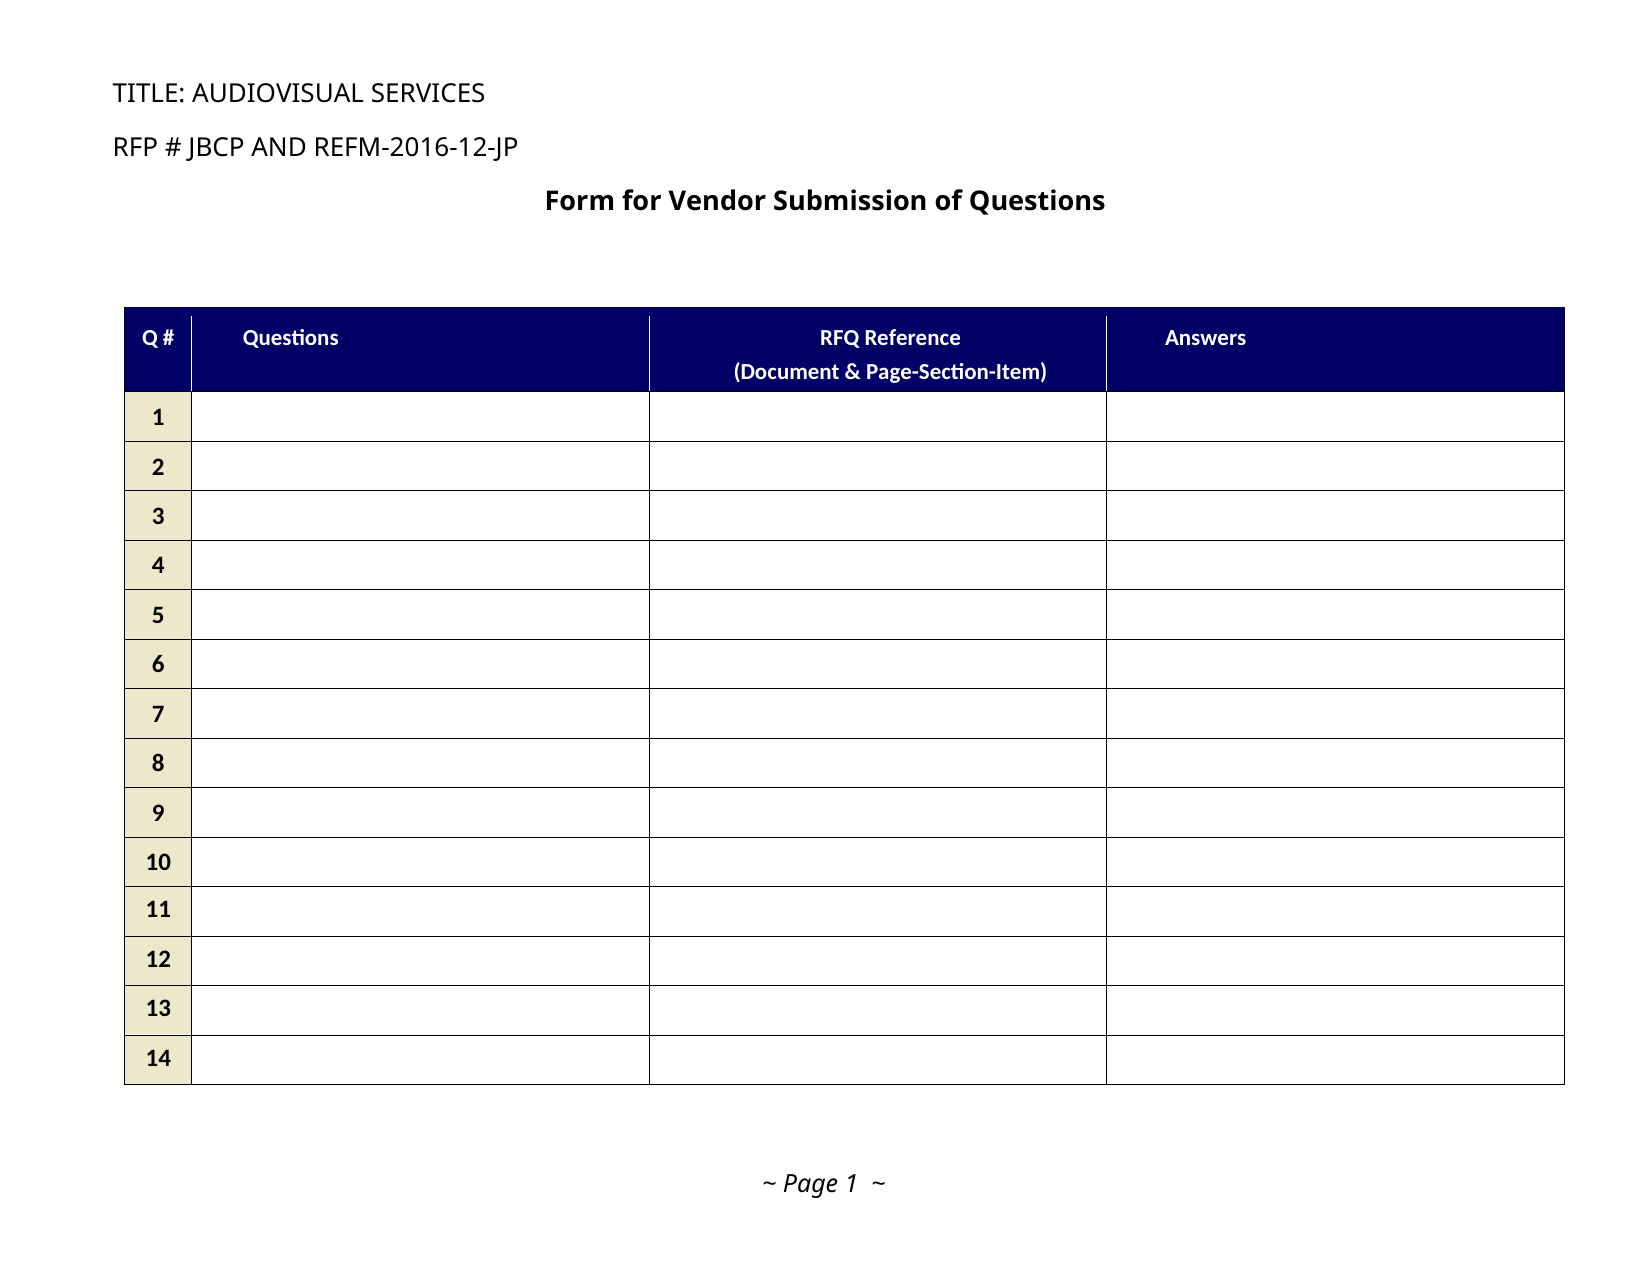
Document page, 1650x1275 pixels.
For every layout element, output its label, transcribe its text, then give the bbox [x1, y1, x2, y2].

table_cell [192, 590, 649, 639]
table_cell [650, 838, 1106, 886]
table_cell [1107, 838, 1564, 886]
table_cell [650, 937, 1106, 985]
table_cell [650, 1036, 1106, 1084]
table_cell [192, 491, 649, 540]
table_cell [1107, 392, 1564, 441]
table_cell [1107, 541, 1564, 589]
table_cell [650, 491, 1106, 540]
table_cell [650, 590, 1106, 639]
table_cell [192, 937, 649, 985]
table_cell [650, 442, 1106, 490]
table_cell 7 [125, 689, 191, 738]
table_cell 6 [125, 640, 191, 688]
table_cell [192, 392, 649, 441]
table_cell [650, 689, 1106, 738]
table_cell 9 [125, 788, 191, 837]
table_cell [192, 689, 649, 738]
table_header Q # [125, 317, 191, 391]
table_cell [1107, 689, 1564, 738]
table_cell 14 [125, 1036, 191, 1084]
table_header Questions [192, 317, 649, 391]
table_cell [192, 442, 649, 490]
table_cell [192, 788, 649, 837]
table_cell 5 [125, 590, 191, 639]
table_cell 4 [125, 541, 191, 589]
table_cell [1107, 986, 1564, 1034]
table_cell [650, 986, 1106, 1034]
table_cell [650, 640, 1106, 688]
table_cell [1107, 442, 1564, 490]
table_cell [192, 739, 649, 787]
table_cell [1107, 1036, 1564, 1084]
table_cell 8 [125, 739, 191, 787]
table_cell [192, 986, 649, 1034]
table_cell 2 [125, 442, 191, 490]
table_cell [650, 541, 1106, 589]
table_cell [650, 788, 1106, 837]
table_cell [1107, 887, 1564, 936]
table_cell [1107, 640, 1564, 688]
table_cell [192, 838, 649, 886]
table_cell [650, 887, 1106, 936]
table_cell 3 [125, 491, 191, 540]
table_cell [192, 541, 649, 589]
table_cell 13 [125, 986, 191, 1034]
table_cell [1107, 788, 1564, 837]
table_cell 12 [125, 937, 191, 985]
table_cell 1 [125, 392, 191, 441]
table_cell [1107, 590, 1564, 639]
table_cell [1107, 739, 1564, 787]
table_header RFQ Reference (Document & Page-Section-Item) [650, 317, 1106, 391]
table_cell 10 [125, 838, 191, 886]
table_cell [1107, 937, 1564, 985]
table_cell [650, 392, 1106, 441]
table_cell [650, 739, 1106, 787]
table_cell 11 [125, 887, 191, 936]
table_cell [1107, 491, 1564, 540]
table_cell [192, 1036, 649, 1084]
table_cell [192, 640, 649, 688]
table_cell [192, 887, 649, 936]
table_header Answers [1107, 317, 1564, 391]
